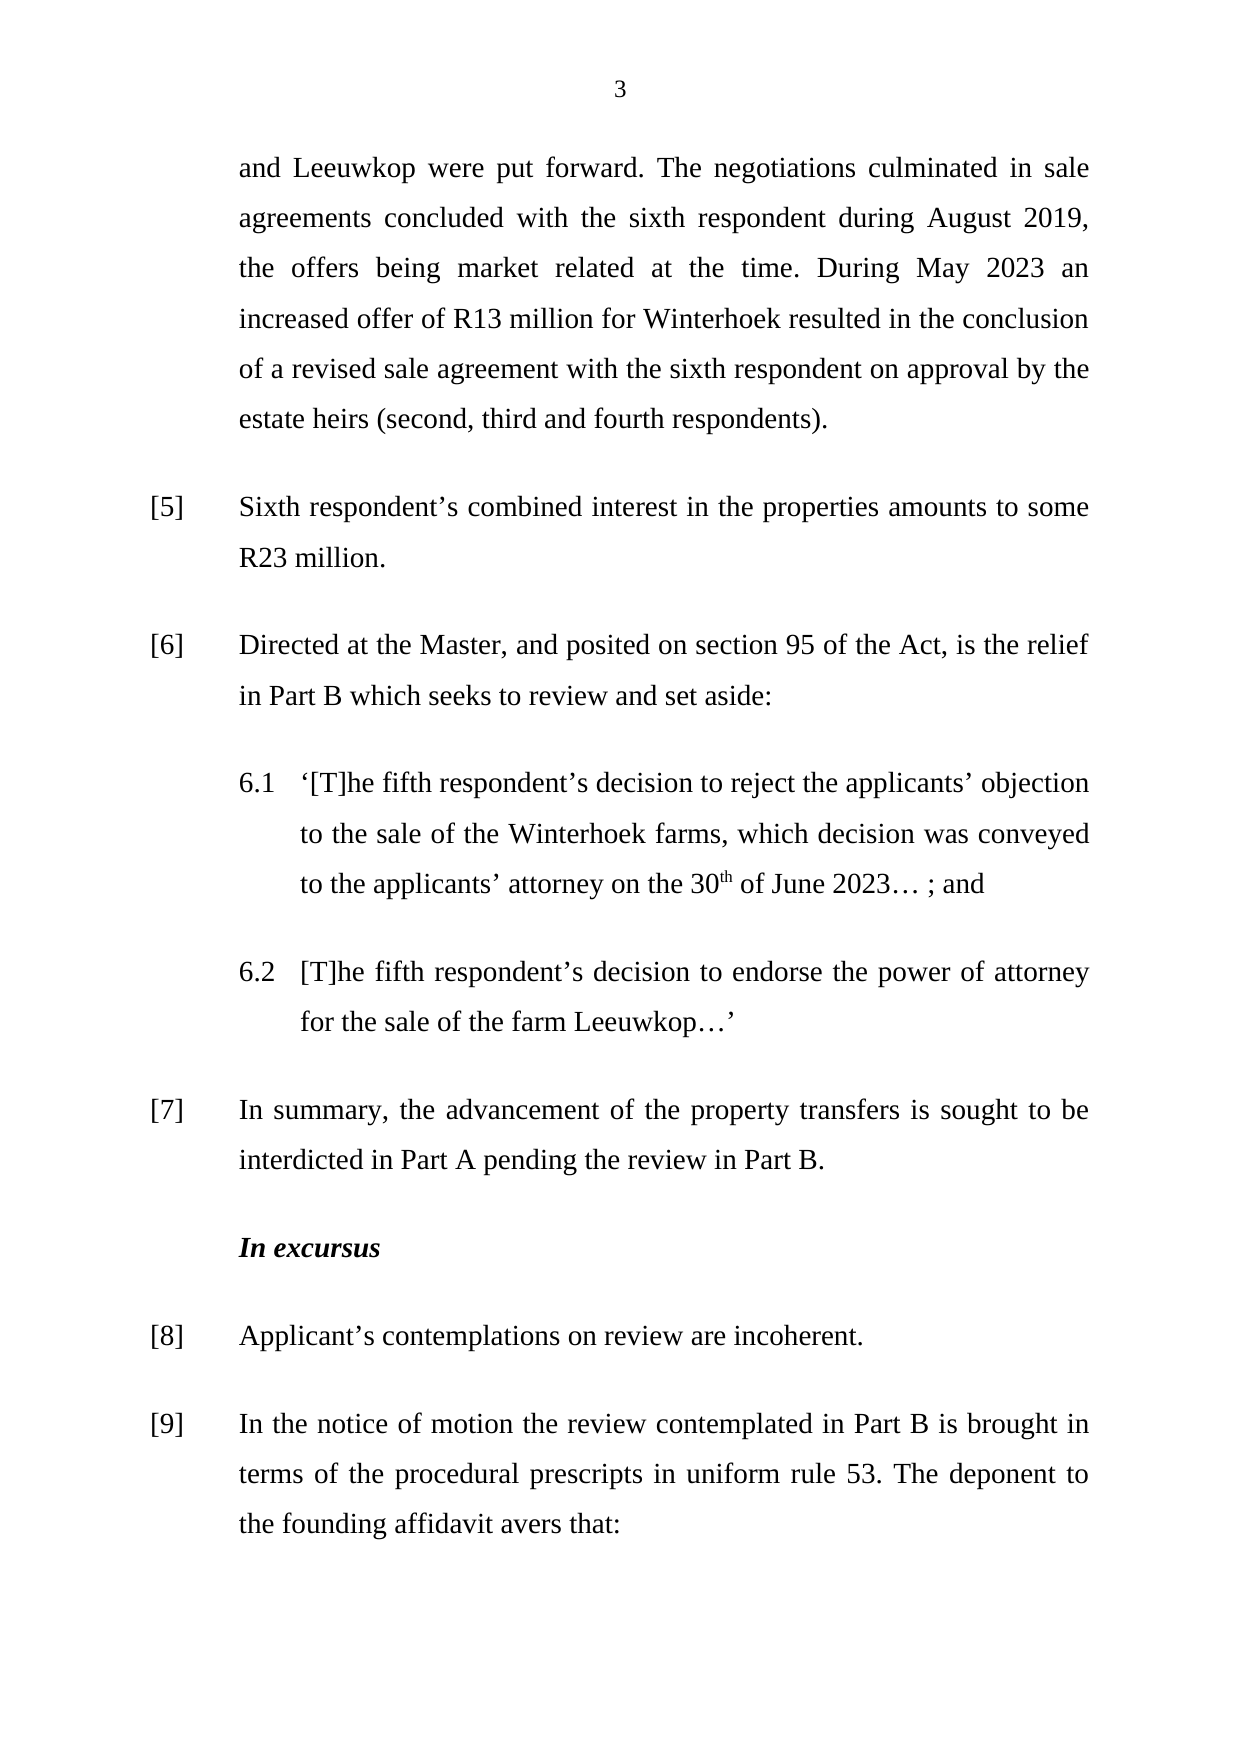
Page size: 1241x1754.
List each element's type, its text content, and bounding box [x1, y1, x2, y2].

list [8] Applicant’s contemplations on review are incoherent. [150, 1318, 1090, 1352]
list [9] In the notice of motion the review contemplated in Part B is brought in terms of the procedural prescripts in uniform rule 53. The deponent to the founding affidavit avers that: [150, 1406, 1090, 1540]
list 6.1 ‘[T]he fifth respondent’s decision to reject the applicants’ objection to the sale of the Winterhoek farms, which decision was conveyed to the applicants’ attorney on the 30th of June 2023… ; and [239, 766, 1090, 900]
list [5] Sixth respondent’s combined interest in the properties amounts to some R23 million. [150, 489, 1090, 573]
list 6.2 [T]he fifth respondent’s decision to endorse the power of attorney for the sale of the farm Leeuwkop…’ [239, 954, 1090, 1038]
list In excursus [164, 1230, 1090, 1264]
list [6] Directed at the Master, and posited on section 95 of the Act, is the relief in Part B which seeks to review and set aside: [150, 627, 1090, 711]
list [7] In summary, the advancement of the property transfers is sought to be interdicted in Part A pending the review in Part B. [150, 1092, 1090, 1176]
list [150, 150, 1090, 435]
